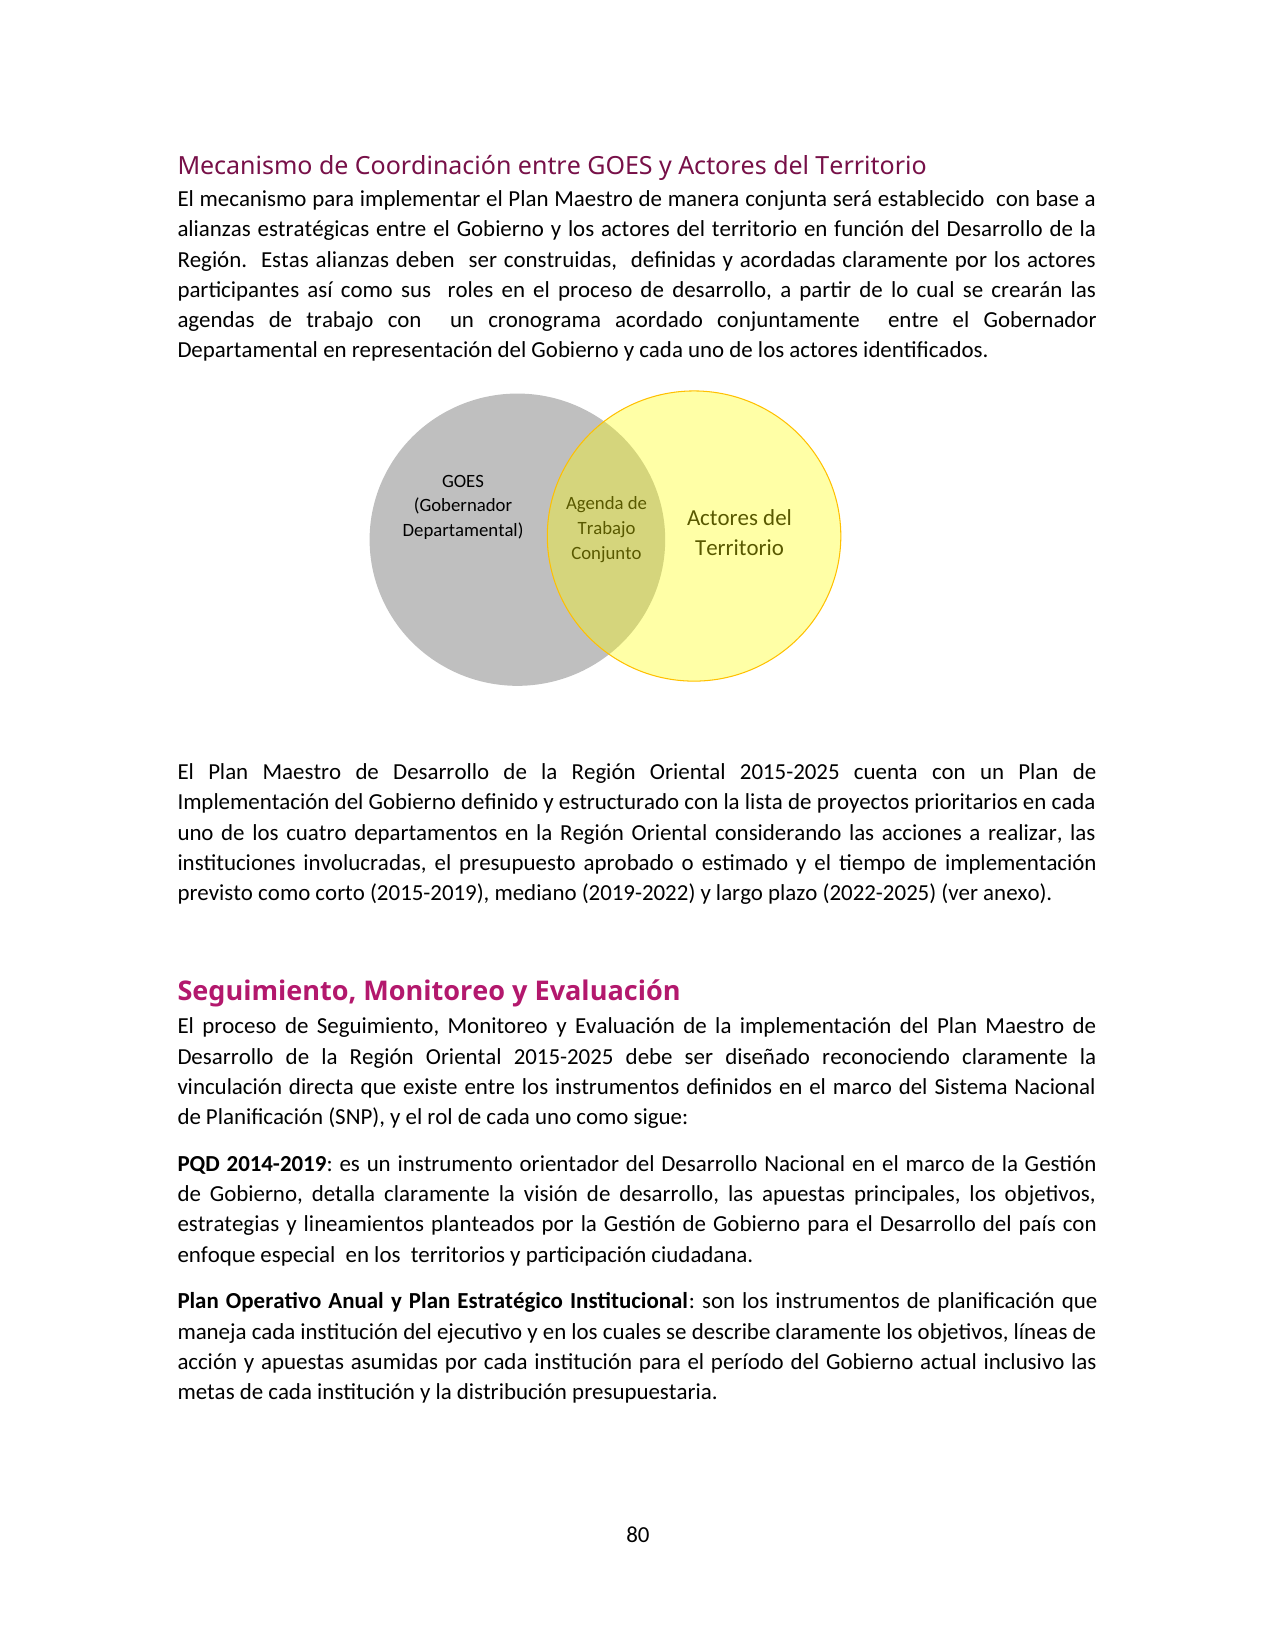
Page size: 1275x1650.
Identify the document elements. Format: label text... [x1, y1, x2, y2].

text El Plan Maestro de Desarrollo de la Región Oriental 2015-2025 cuenta con un Plan de Implementación del Gobierno definido y estructurado con la lista de proyectos prioritarios en cada uno de los cuatro departamentos en la Región Oriental considerando las acciones a realizar, las instituciones involucradas, el presupuesto aprobado o estimado y el tiempo de implementación previsto como corto (2015-2019), mediano (2019-2022) y largo plazo (2022-2025) (ver anexo). [177, 757, 1098, 906]
subtitle Seguimiento, Monitoreo y Evaluación [177, 972, 1098, 1009]
text El proceso de Seguimiento, Monitoreo y Evaluación de la implementación del Plan Maestro de Desarrollo de la Región Oriental 2015-2025 debe ser diseñado reconociendo claramente la vinculación directa que existe entre los instrumentos definidos en el marco del Sistema Nacional de Planificación (SNP), y el rol de cada uno como sigue: [177, 1012, 1098, 1130]
text El mecanismo para implementar el Plan Maestro de manera conjunta será establecido con base a alianzas estratégicas entre el Gobierno y los actores del territorio en función del Desarrollo de la Región. Estas alianzas deben ser construidas, definidas y acordadas claramente por los actores participantes así como sus roles en el proceso de desarrollo, a partir de lo cual se crearán las agendas de trabajo con un cronograma acordado conjuntamente entre el Gobernador Departamental en representación del Gobierno y cada uno de los actores identificados. [177, 184, 1098, 363]
text PQD 2014-2019: es un instrumento orientador del Desarrollo Nacional en el marco de la Gestión de Gobierno, detalla claramente la visión de desarrollo, las apuestas principales, los objetivos, estrategias y lineamientos planteados por la Gestión de Gobierno para el Desarrollo del país con enfoque especial en los territorios y participación ciudadana. [177, 1149, 1098, 1268]
text Plan Operativo Anual y Plan Estratégico Institucional: son los instrumentos de planificación que maneja cada institución del ejecutivo y en los cuales se describe claramente los objetivos, líneas de acción y apuestas asumidas por cada institución para el período del Gobierno actual inclusivo las metas de cada institución y la distribución presupuestaria. [177, 1287, 1098, 1405]
subtitle Mecanismo de Coordinación entre GOES y Actores del Territorio [177, 148, 1098, 182]
